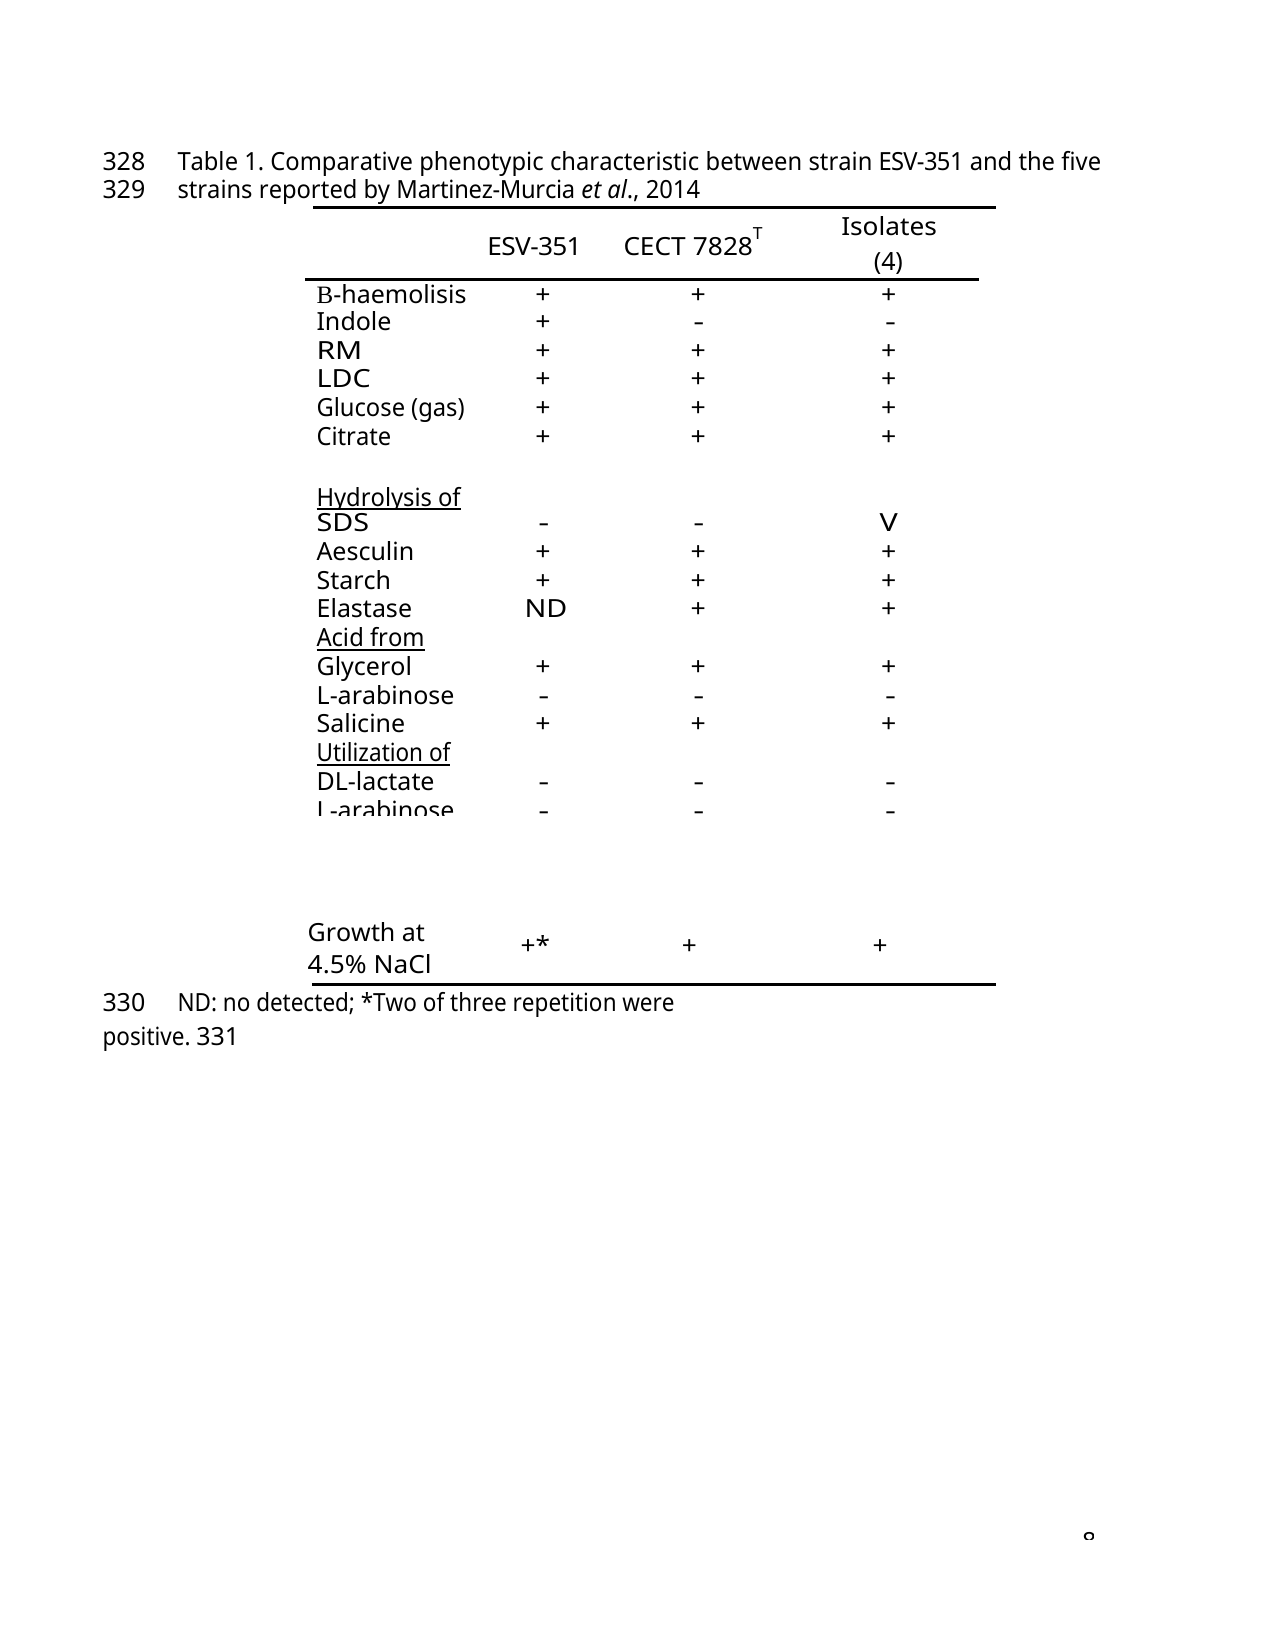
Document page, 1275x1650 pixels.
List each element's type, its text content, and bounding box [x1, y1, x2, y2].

list ND: no detected; *Two of three repetition were positive. 331 [102, 985, 745, 1053]
list strains reported by Martinez-Murcia et al., 2014 [102, 176, 1110, 205]
text 4.5% NaCl +* + + [307, 945, 1110, 981]
list Table 1. Comparative phenotypic characteristic between strain ESV-351 and the five [102, 147, 1110, 176]
text ESV-351 CECT 7828T Isolates [487, 208, 1110, 262]
text Growth at [307, 924, 1110, 945]
